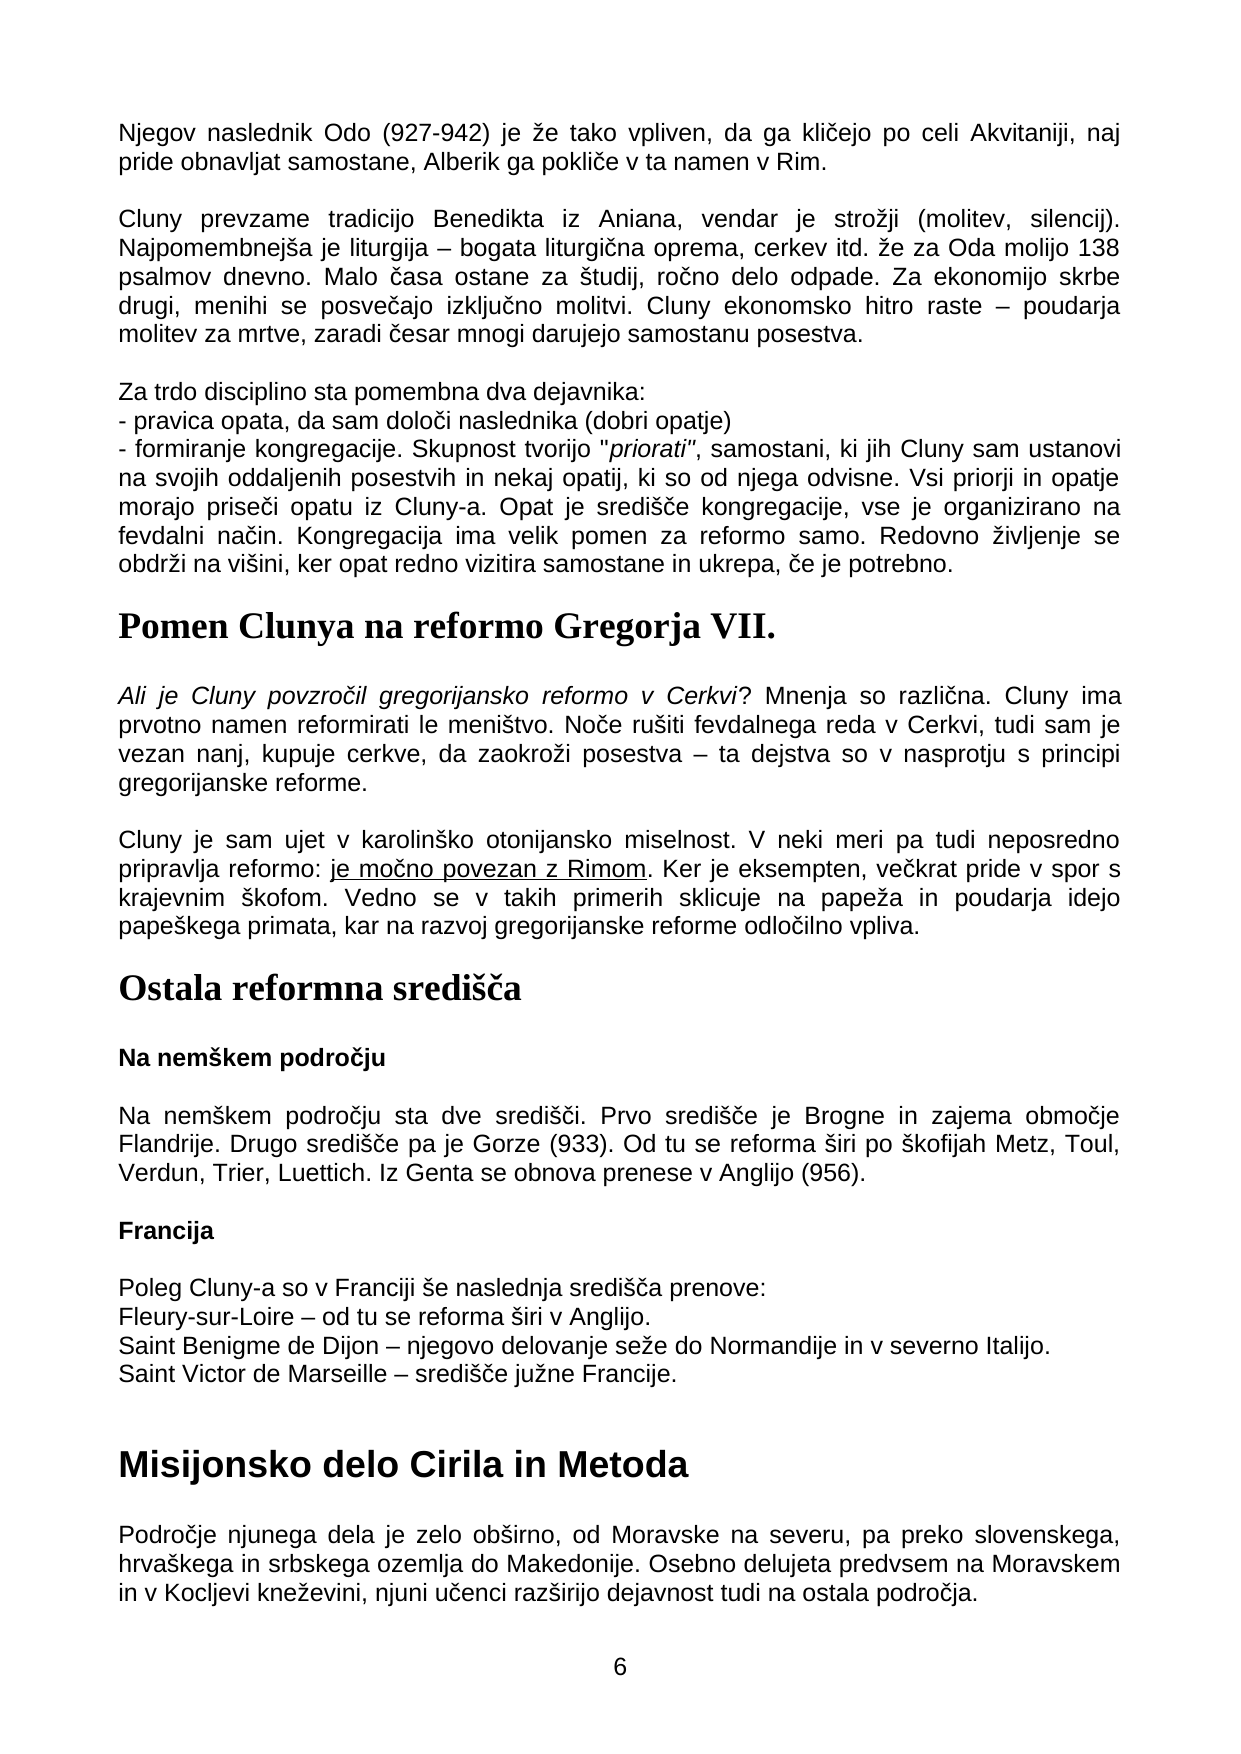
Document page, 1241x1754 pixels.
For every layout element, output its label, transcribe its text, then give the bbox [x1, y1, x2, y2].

text Za trdo disciplino sta pomembna dva dejavnika: [118, 377, 1122, 406]
text - pravica opata, da sam določi naslednika (dobri opatje) [118, 406, 1122, 434]
text Poleg Cluny-a so v Franciji še naslednja središča prenove: [118, 1273, 1122, 1302]
text Področje njunega dela je zelo obširno, od Moravske na severu, pa preko slovenskega, hrvaškega in srbskega ozemlja do Makedonije. Osebno delujeta predvsem na Moravskem in v Kocljevi kneževini, njuni učenci razširijo dejavnost tudi na ostala področja. [118, 1520, 1122, 1606]
text Cluny je sam ujet v karolinško otonijansko miselnost. V neki meri pa tudi neposredno pripravlja reformo: je močno povezan z Rimom. Ker je eksempten, večkrat pride v spor s krajevnim škofom. Vedno se v takih primerih sklicuje na papeža in poudarja idejo papeškega primata, kar na razvoj gregorijanske reforme odločilno vpliva. [118, 825, 1122, 940]
subtitle Ostala reformna središča [118, 965, 1122, 1008]
text Saint Benigme de Dijon – njegovo delovanje seže do Normandije in v severno Italijo. [118, 1331, 1122, 1359]
text Saint Victor de Marseille – središče južne Francije. [118, 1359, 1122, 1388]
text Na nemškem področju [118, 1043, 1122, 1072]
subtitle Pomen Clunya na reformo Gregorja VII. [118, 603, 1122, 646]
text Na nemškem področju sta dve središči. Prvo središče je Brogne in zajema območje Flandrije. Drugo središče pa je Gorze (933). Od tu se reforma širi po škofijah Metz, Toul, Verdun, Trier, Luettich. Iz Genta se obnova prenese v Anglijo (956). [118, 1101, 1122, 1187]
text Cluny prevzame tradicijo Benedikta iz Aniana, vendar je strožji (molitev, silencij). Najpomembnejša je liturgija – bogata liturgična oprema, cerkev itd. že za Oda molijo 138 psalmov dnevno. Malo časa ostane za študij, ročno delo odpade. Za ekonomijo skrbe drugi, menihi se posvečajo izključno molitvi. Cluny ekonomsko hitro raste – poudarja molitev za mrtve, zaradi česar mnogi darujejo samostanu posestva. [118, 204, 1122, 348]
text Francija [118, 1216, 1122, 1244]
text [118, 118, 1122, 176]
text Ali je Cluny povzročil gregorijansko reformo v Cerkvi? Mnenja so različna. Cluny ima prvotno namen reformirati le meništvo. Noče rušiti fevdalnega reda v Cerkvi, tudi sam je vezan nanj, kupuje cerkve, da zaokroži posestva – ta dejstva so v nasprotju s principi gregorijanske reforme. [118, 681, 1122, 796]
subtitle Misijonsko delo Cirila in Metoda [118, 1442, 1122, 1485]
text Fleury-sur-Loire – od tu se reforma širi v Anglijo. [118, 1302, 1122, 1331]
text - formiranje kongregacije. Skupnost tvorijo "priorati", samostani, ki jih Cluny sam ustanovi na svojih oddaljenih posestvih in nekaj opatij, ki so od njega odvisne. Vsi priorji in opatje morajo priseči opatu iz Cluny-a. Opat je središče kongregacije, vse je organizirano na fevdalni način. Kongregacija ima velik pomen za reformo samo. Redovno življenje se obdrži na višini, ker opat redno vizitira samostane in ukrepa, če je potrebno. [118, 434, 1122, 578]
